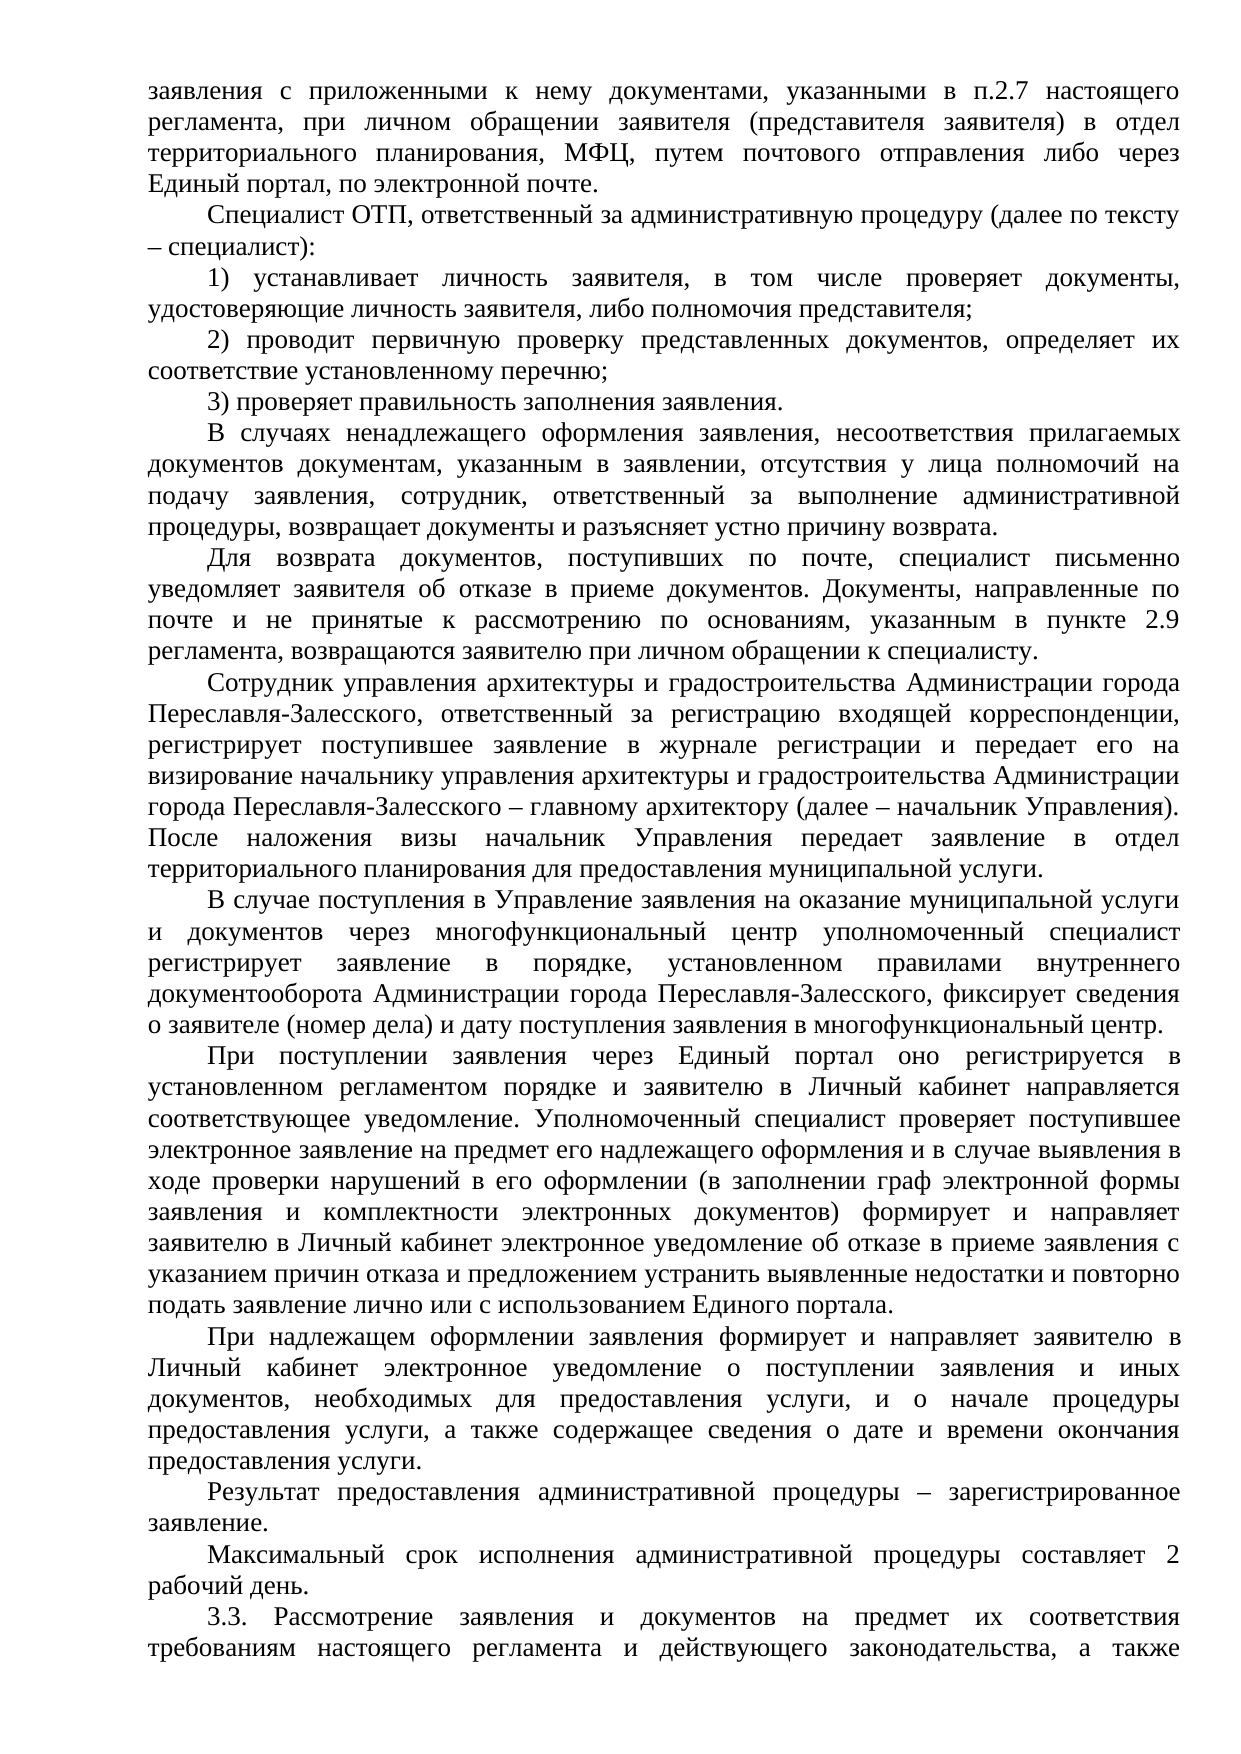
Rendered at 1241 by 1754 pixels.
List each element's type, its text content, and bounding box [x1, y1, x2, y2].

text 3) проверяет правильность заполнения заявления. [148, 385, 1181, 416]
list При надлежащем оформлении заявления формирует и направляет заявителю в Личный кабинет электронное уведомление о поступлении заявления и иных документов, необходимых для предоставления услуги, и о начале процедуры предоставления услуги, а также содержащее сведения о дате и времени окончания предоставления услуги. [148, 1320, 1181, 1475]
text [148, 74, 1181, 198]
list В случае поступления в Управление заявления на оказание муниципальной услуги и документов через многофункциональный центр уполномоченный специалист регистрирует заявление в порядке, установленном правилами внутреннего документооборота Администрации города Переславля-Залесского, фиксирует сведения о заявителе (номер дела) и дату поступления заявления в многофункциональный центр. [148, 884, 1181, 1039]
text 2) проводит первичную проверку представленных документов, определяет их соответствие установленному перечню; [148, 323, 1181, 385]
text В случаях ненадлежащего оформления заявления, несоответствия прилагаемых документов документам, указанным в заявлении, отсутствия у лица полномочий на подачу заявления, сотрудник, ответственный за выполнение административной процедуры, возвращает документы и разъясняет устно причину возврата. [148, 416, 1181, 541]
text 1) устанавливает личность заявителя, в том числе проверяет документы, удостоверяющие личность заявителя, либо полномочия представителя; [148, 261, 1181, 323]
list Для возврата документов, поступивших по почте, специалист письменно уведомляет заявителя об отказе в приеме документов. Документы, направленные по почте и не принятые к рассмотрению по основаниям, указанным в пункте 2.9 регламента, возвращаются заявителю при личном обращении к специалисту. [148, 541, 1181, 666]
list Сотрудник управления архитектуры и градостроительства Администрации города Переславля-Залесского, ответственный за регистрацию входящей корреспонденции, регистрирует поступившее заявление в журнале регистрации и передает его на визирование начальнику управления архитектуры и градостроительства Администрации города Переславля-Залесского – главному архитектору (далее – начальник Управления). После наложения визы начальник Управления передает заявление в отдел территориального планирования для предоставления муниципальной услуги. [148, 666, 1181, 884]
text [148, 1600, 1181, 1662]
list Результат предоставления административной процедуры – зарегистрированное заявление. [148, 1475, 1181, 1538]
text Максимальный срок исполнения административной процедуры составляет 2 рабочий день. [148, 1538, 1181, 1600]
list Специалист ОТП, ответственный за административную процедуру (далее по тексту – специалист): [148, 198, 1181, 261]
list При поступлении заявления через Единый портал оно регистрируется в установленном регламентом порядке и заявителю в Личный кабинет направляется соответствующее уведомление. Уполномоченный специалист проверяет поступившее электронное заявление на предмет его надлежащего оформления и в случае выявления в ходе проверки нарушений в его оформлении (в заполнении граф электронной формы заявления и комплектности электронных документов) формирует и направляет заявителю в Личный кабинет электронное уведомление об отказе в приеме заявления с указанием причин отказа и предложением устранить выявленные недостатки и повторно подать заявление лично или с использованием Единого портала. [148, 1039, 1181, 1320]
